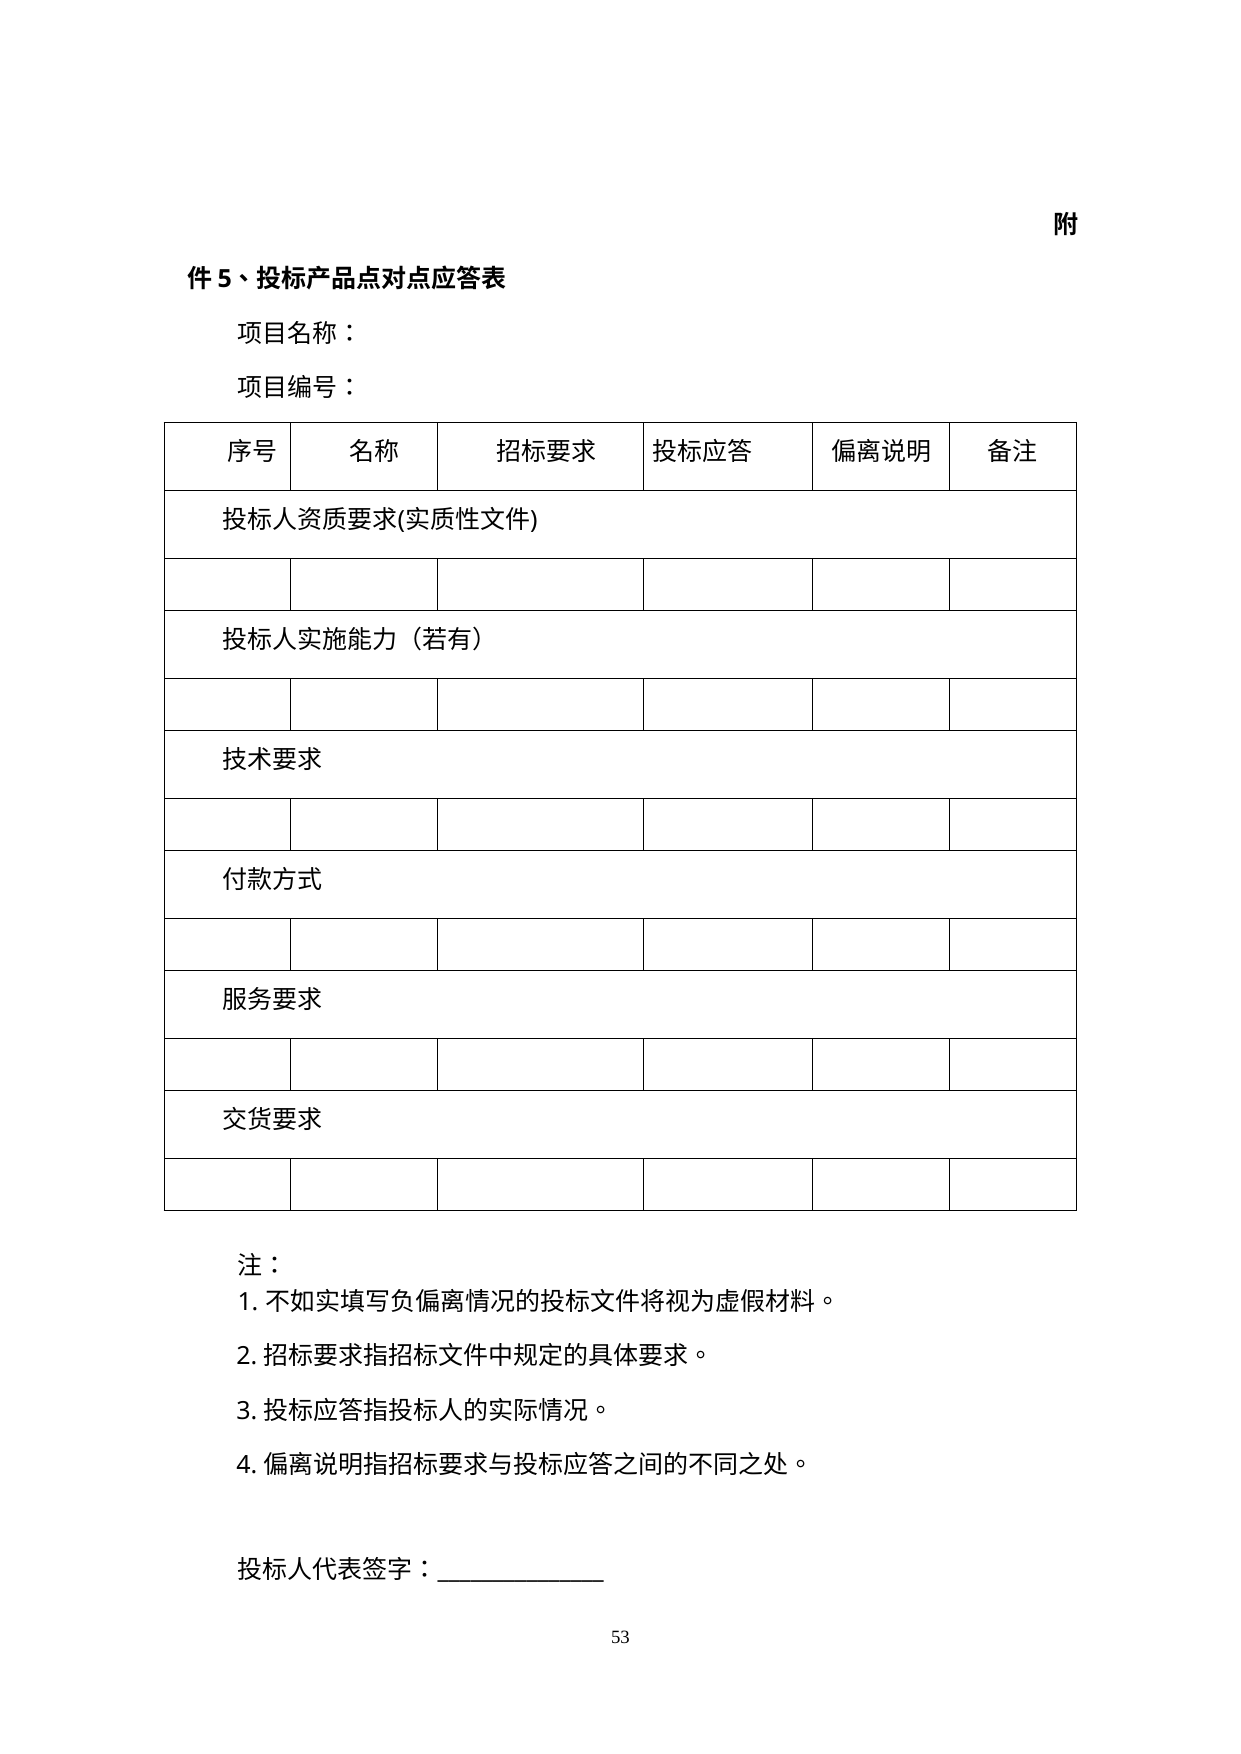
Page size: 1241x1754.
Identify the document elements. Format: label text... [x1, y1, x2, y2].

table_cell [950, 559, 1076, 610]
table_cell [813, 1159, 949, 1210]
table_cell [813, 559, 949, 610]
text 2. 招标要求指招标文件中规定的具体要求。 [187, 1336, 1053, 1372]
table_cell 服务要求 [165, 971, 1076, 1038]
table_cell [813, 919, 949, 970]
table_cell [438, 1039, 643, 1090]
table_cell [950, 1039, 1076, 1090]
table_cell [438, 559, 643, 610]
table_cell [950, 799, 1076, 850]
table_cell [644, 919, 812, 970]
table_cell [291, 679, 437, 730]
table_header 投标应答 [644, 423, 812, 490]
table_cell [813, 679, 949, 730]
text 4. 偏离说明指招标要求与投标应答之间的不同之处。 [187, 1444, 1053, 1481]
table_header 备注 [950, 423, 1076, 490]
table_cell [291, 799, 437, 850]
table_cell [950, 679, 1076, 730]
table_cell [165, 1039, 290, 1090]
table_header 偏离说明 [813, 423, 949, 490]
table_cell [438, 1159, 643, 1210]
table_cell [291, 1039, 437, 1090]
table_cell [438, 919, 643, 970]
table_cell 付款方式 [165, 851, 1076, 918]
table_cell [291, 919, 437, 970]
table_cell [950, 919, 1076, 970]
table_cell [644, 799, 812, 850]
text 项目编号： [187, 367, 1053, 404]
table_cell [165, 919, 290, 970]
text 3. 投标应答指投标人的实际情况。 [187, 1390, 1053, 1426]
table_cell [950, 1159, 1076, 1210]
table_cell [165, 559, 290, 610]
table_cell [165, 679, 290, 730]
table_cell [165, 799, 290, 850]
table_cell [644, 679, 812, 730]
table_cell [644, 1159, 812, 1210]
table_cell [813, 1039, 949, 1090]
table_header 名称 [291, 423, 437, 490]
text 项目名称： [187, 313, 1053, 349]
table_cell [438, 679, 643, 730]
table_header 序号 [165, 423, 290, 490]
table_cell [165, 1159, 290, 1210]
table_cell [644, 559, 812, 610]
table_cell 投标人资质要求(实质性文件) [165, 491, 1076, 558]
table_cell [813, 799, 949, 850]
table_cell [291, 1159, 437, 1210]
table_cell 交货要求 [165, 1091, 1076, 1158]
table_cell 技术要求 [165, 731, 1076, 798]
table_cell 投标人实施能力（若有） [165, 611, 1076, 678]
text 1. 不如实填写负偏离情况的投标文件将视为虚假材料。 [187, 1281, 1053, 1318]
table_cell [644, 1039, 812, 1090]
text 投标人代表签字：_______________ [187, 1550, 1053, 1586]
text 附件5、投标产品点对点应答表 [187, 204, 1053, 295]
table_cell [291, 559, 437, 610]
table_cell [438, 799, 643, 850]
text 注： [187, 1245, 1053, 1281]
table_header 招标要求 [438, 423, 643, 490]
